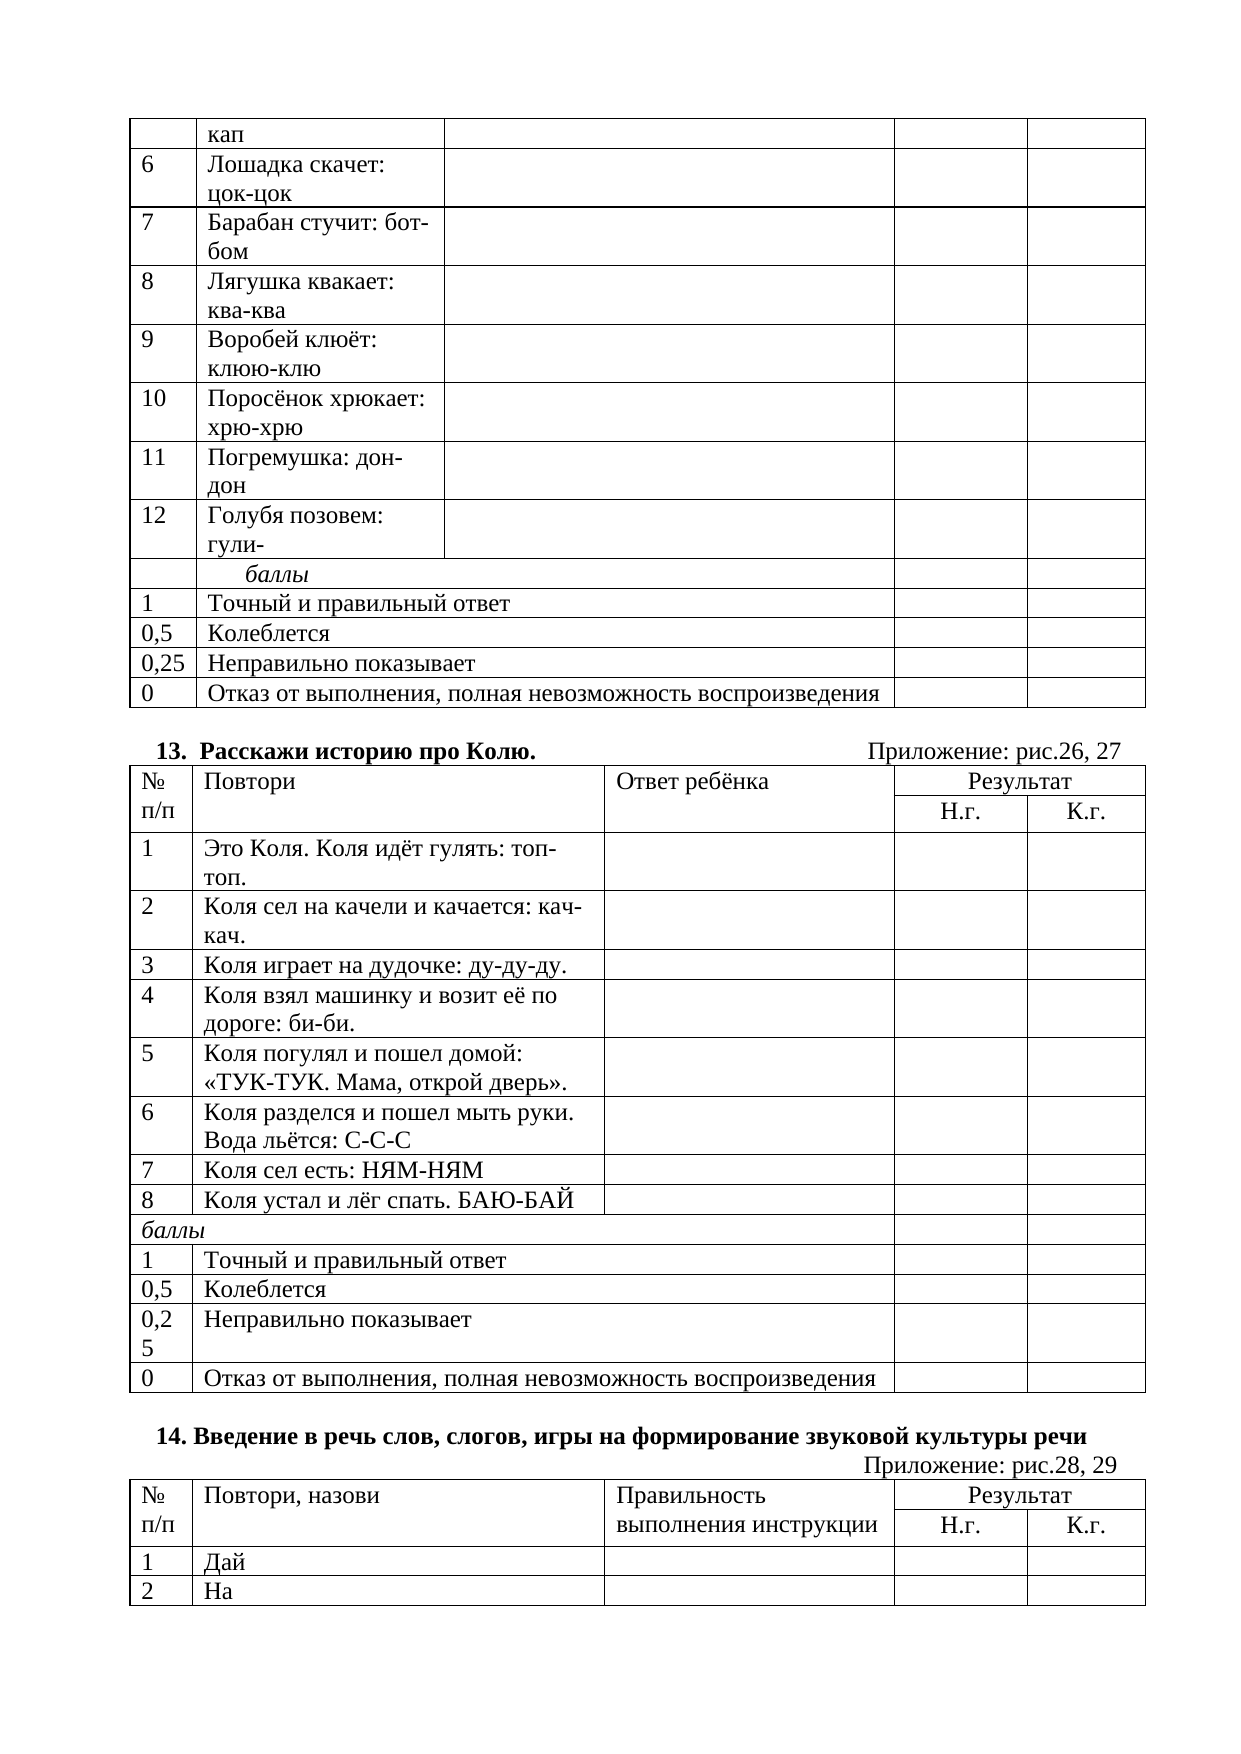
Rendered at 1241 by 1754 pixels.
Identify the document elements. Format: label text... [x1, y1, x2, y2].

table_cell [895, 833, 1027, 890]
table_cell 1 [131, 833, 192, 890]
table_cell [605, 833, 894, 890]
table_cell [895, 325, 1027, 382]
table_cell 0 [131, 678, 196, 707]
table_cell 2 [131, 891, 192, 949]
table_cell [895, 1547, 1027, 1575]
table_header Правильность выполнения инструкции [605, 1480, 894, 1546]
table_cell баллы [131, 1215, 894, 1244]
table_cell [1028, 500, 1145, 558]
text Приложение: рис.28, 29 [193, 1450, 1181, 1479]
table_cell 10 [131, 383, 196, 441]
table_cell [445, 266, 894, 323]
table_cell Лягушка квакает: ква-ква [197, 266, 444, 323]
table_cell Коля сел на качели и качается: кач-кач. [193, 891, 604, 949]
table_cell 1 [131, 589, 196, 617]
table_cell [605, 1185, 894, 1214]
table_cell Коля играет на дудочке: ду-ду-ду. [193, 950, 604, 979]
table_cell [605, 891, 894, 949]
table_cell К.г. [1028, 1510, 1145, 1546]
table_cell баллы [197, 559, 894, 587]
table_cell Колеблется [193, 1275, 894, 1303]
table_cell Воробей клюёт: клюю-клю [197, 325, 444, 382]
table_cell [1028, 442, 1145, 499]
table_cell Лошадка скачет: цок-цок [197, 149, 444, 206]
table_cell [445, 442, 894, 499]
table_cell 2 [131, 1576, 192, 1605]
table_cell Колеблется [197, 618, 894, 647]
table_cell [1028, 980, 1145, 1037]
table_cell 7 [131, 208, 196, 265]
table_cell Отказ от выполнения, полная невозможность воспроизведения [193, 1363, 894, 1392]
table_cell [895, 648, 1027, 677]
table_cell [605, 950, 894, 979]
table_header Повтори [193, 766, 604, 832]
table_cell [895, 589, 1027, 617]
table_cell [445, 325, 894, 382]
table_cell [1028, 833, 1145, 890]
table_header Ответ ребёнка [605, 766, 894, 832]
table_cell [605, 1155, 894, 1184]
table_cell [1028, 618, 1145, 647]
table_cell [1028, 266, 1145, 323]
table_cell [895, 950, 1027, 979]
table_cell [895, 678, 1027, 707]
table_cell [895, 1245, 1027, 1273]
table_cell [197, 119, 444, 148]
table_cell [1028, 149, 1145, 206]
table_cell [895, 1038, 1027, 1096]
table_cell [605, 980, 894, 1037]
table_cell [895, 442, 1027, 499]
table_cell 0 [131, 1363, 192, 1392]
table_cell Поросёнок хрюкает: хрю-хрю [197, 383, 444, 441]
table_cell На [193, 1576, 604, 1605]
table_cell [1028, 1547, 1145, 1575]
table_cell [1028, 1363, 1145, 1392]
table_cell Коля устал и лёг спать. БАЮ-БАЙ [193, 1185, 604, 1214]
table_cell [895, 1155, 1027, 1184]
table_header № п/п [131, 766, 192, 832]
table_cell 11 [131, 442, 196, 499]
table_cell Голубя позовем: гули- [197, 500, 444, 558]
table_cell [895, 149, 1027, 206]
table_cell [895, 1275, 1027, 1303]
table_cell [895, 1304, 1027, 1362]
table_cell [895, 1363, 1027, 1392]
table_header Повтори, назови [193, 1480, 604, 1546]
table_cell Неправильно показывает [193, 1304, 894, 1362]
table_cell [1028, 208, 1145, 265]
table_cell [895, 559, 1027, 587]
table_cell [1028, 559, 1145, 587]
table_cell Коля разделся и пошел мыть руки. Вода льётся: С-С-С [193, 1097, 604, 1154]
table_cell [1028, 1304, 1145, 1362]
table_cell [895, 1576, 1027, 1605]
table_cell [895, 1185, 1027, 1214]
table_header Результат [895, 1480, 1145, 1509]
table_cell [605, 1038, 894, 1096]
table_cell 1 [131, 1547, 192, 1575]
table_cell [445, 149, 894, 206]
table_cell 6 [131, 1097, 192, 1154]
table_cell 3 [131, 950, 192, 979]
table_cell [895, 119, 1027, 148]
table_cell [1028, 950, 1145, 979]
table_cell Отказ от выполнения, полная невозможность воспроизведения [197, 678, 894, 707]
table_cell [605, 1547, 894, 1575]
table_cell [895, 266, 1027, 323]
table_cell [895, 1215, 1027, 1244]
table_cell Н.г. [895, 796, 1027, 832]
table_cell Это Коля. Коля идёт гулять: топ-топ. [193, 833, 604, 890]
table_cell [605, 1576, 894, 1605]
table_cell [445, 208, 894, 265]
table_cell 8 [131, 266, 196, 323]
table_header № п/п [131, 1480, 192, 1546]
table_cell [605, 1097, 894, 1154]
table_cell 4 [131, 980, 192, 1037]
table_cell 7 [131, 1155, 192, 1184]
table_cell [1028, 1097, 1145, 1154]
table_cell [895, 208, 1027, 265]
table_cell 0,25 [131, 1304, 192, 1362]
table_cell [895, 500, 1027, 558]
table_cell К.г. [1028, 796, 1145, 832]
table_cell Барабан стучит: бот-бом [197, 208, 444, 265]
table_cell 0,25 [131, 648, 196, 677]
table_cell [1028, 119, 1145, 148]
table_cell [1028, 678, 1145, 707]
table_cell [1028, 1245, 1145, 1273]
table_cell 8 [131, 1185, 192, 1214]
table_cell [1028, 1038, 1145, 1096]
table_cell [1028, 1275, 1145, 1303]
table_cell [1028, 1185, 1145, 1214]
table_cell [1028, 1155, 1145, 1184]
table_cell Погремушка: дон-дон [197, 442, 444, 499]
table_cell 5 [131, 1038, 192, 1096]
table_header Результат [895, 766, 1145, 795]
table_cell Точный и правильный ответ [197, 589, 894, 617]
table_cell [1028, 383, 1145, 441]
table_cell Неправильно показывает [197, 648, 894, 677]
table_cell [895, 891, 1027, 949]
table_cell [445, 119, 894, 148]
table_cell 6 [131, 149, 196, 206]
table_cell [1028, 1576, 1145, 1605]
table_cell 0,5 [131, 618, 196, 647]
table_cell [895, 383, 1027, 441]
list Расскажи историю про Колю. Приложение: рис.26, 27 [156, 736, 1181, 765]
table_cell [1028, 325, 1145, 382]
table_cell 0,5 [131, 1275, 192, 1303]
table_cell Дай [193, 1547, 604, 1575]
table_cell [445, 500, 894, 558]
table_cell [895, 980, 1027, 1037]
table_cell Коля взял машинку и возит её по дороге: би-би. [193, 980, 604, 1037]
table_cell 1 [131, 1245, 192, 1273]
table_cell Коля сел есть: НЯМ-НЯМ [193, 1155, 604, 1184]
table_cell [1028, 1215, 1145, 1244]
table_cell [1028, 589, 1145, 617]
table_cell Коля погулял и пошел домой: «ТУК-ТУК. Мама, открой дверь». [193, 1038, 604, 1096]
list Введение в речь слов, слогов, игры на формирование звуковой культуры речи [156, 1421, 1181, 1450]
table_cell [1028, 648, 1145, 677]
table_cell [895, 618, 1027, 647]
table_cell 9 [131, 325, 196, 382]
table_cell [445, 383, 894, 441]
table_cell [131, 559, 196, 587]
table_cell Н.г. [895, 1510, 1027, 1546]
table_cell Точный и правильный ответ [193, 1245, 894, 1273]
table_cell 5 [131, 119, 196, 148]
table_cell [895, 1097, 1027, 1154]
table_cell 12 [131, 500, 196, 558]
table_cell [1028, 891, 1145, 949]
